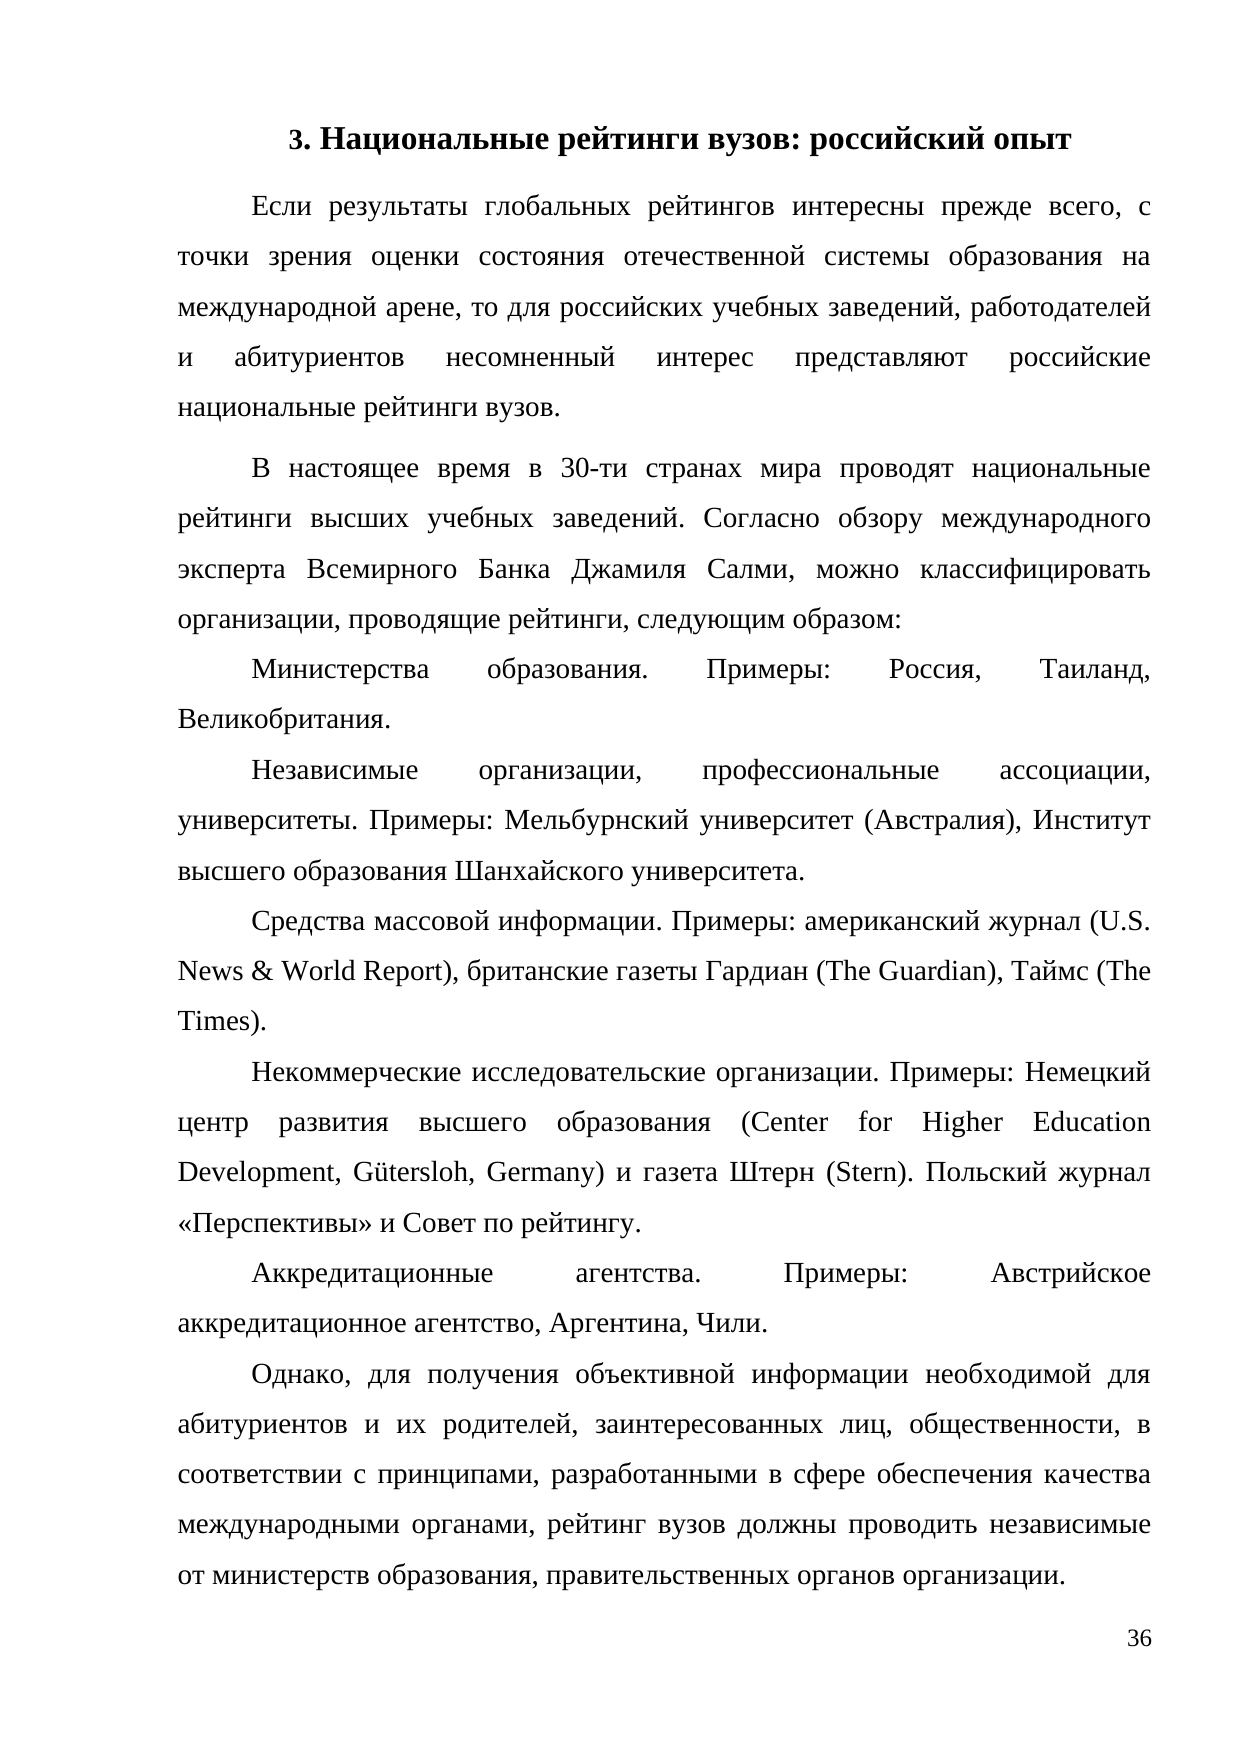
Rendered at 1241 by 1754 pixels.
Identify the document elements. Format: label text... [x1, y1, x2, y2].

text Некоммерческие исследовательские организации. Примеры: Немецкий центр развития высшего образования (Center for Higher Education Development, Gütersloh, Germany) и газета Штерн (Stern). Польский журнал «Перспективы» и Совет по рейтингу. [177, 1054, 1152, 1238]
text 3. Национальные рейтинги вузов: российский опыт [208, 118, 1152, 156]
text Если результаты глобальных рейтингов интересны прежде всего, с точки зрения оценки состояния отечественной системы образования на международной арене, то для российских учебных заведений, работодателей и абитуриентов несомненный интерес представляют российские национальные рейтинги вузов. [177, 188, 1152, 423]
text В настоящее время в 30-ти странах мира проводят национальные рейтинги высших учебных заведений. Согласно обзору международного эксперта Всемирного Банка Джамиля Салми, можно классифицировать организации, проводящие рейтинги, следующим образом: [177, 450, 1152, 634]
text Аккредитационные агентства. Примеры: Австрийское аккредитационное агентство, Аргентина, Чили. [177, 1255, 1152, 1339]
text Средства массовой информации. Примеры: американский журнал (U.S. News & World Report), британские газеты Гардиан (The Guardian), Таймс (The Times). [177, 903, 1152, 1037]
text Независимые организации, профессиональные ассоциации, университеты. Примеры: Мельбурнский университет (Австралия), Институт высшего образования Шанхайского университета. [177, 752, 1152, 886]
text Однако, для получения объективной информации необходимой для абитуриентов и их родителей, заинтересованных лиц, общественности, в соответствии с принципами, разработанными в сфере обеспечения качества международными органами, рейтинг вузов должны проводить независимые от министерств образования, правительственных органов организации. [177, 1356, 1152, 1591]
text Министерства образования. Примеры: Россия, Таиланд, Великобритания. [177, 651, 1152, 735]
